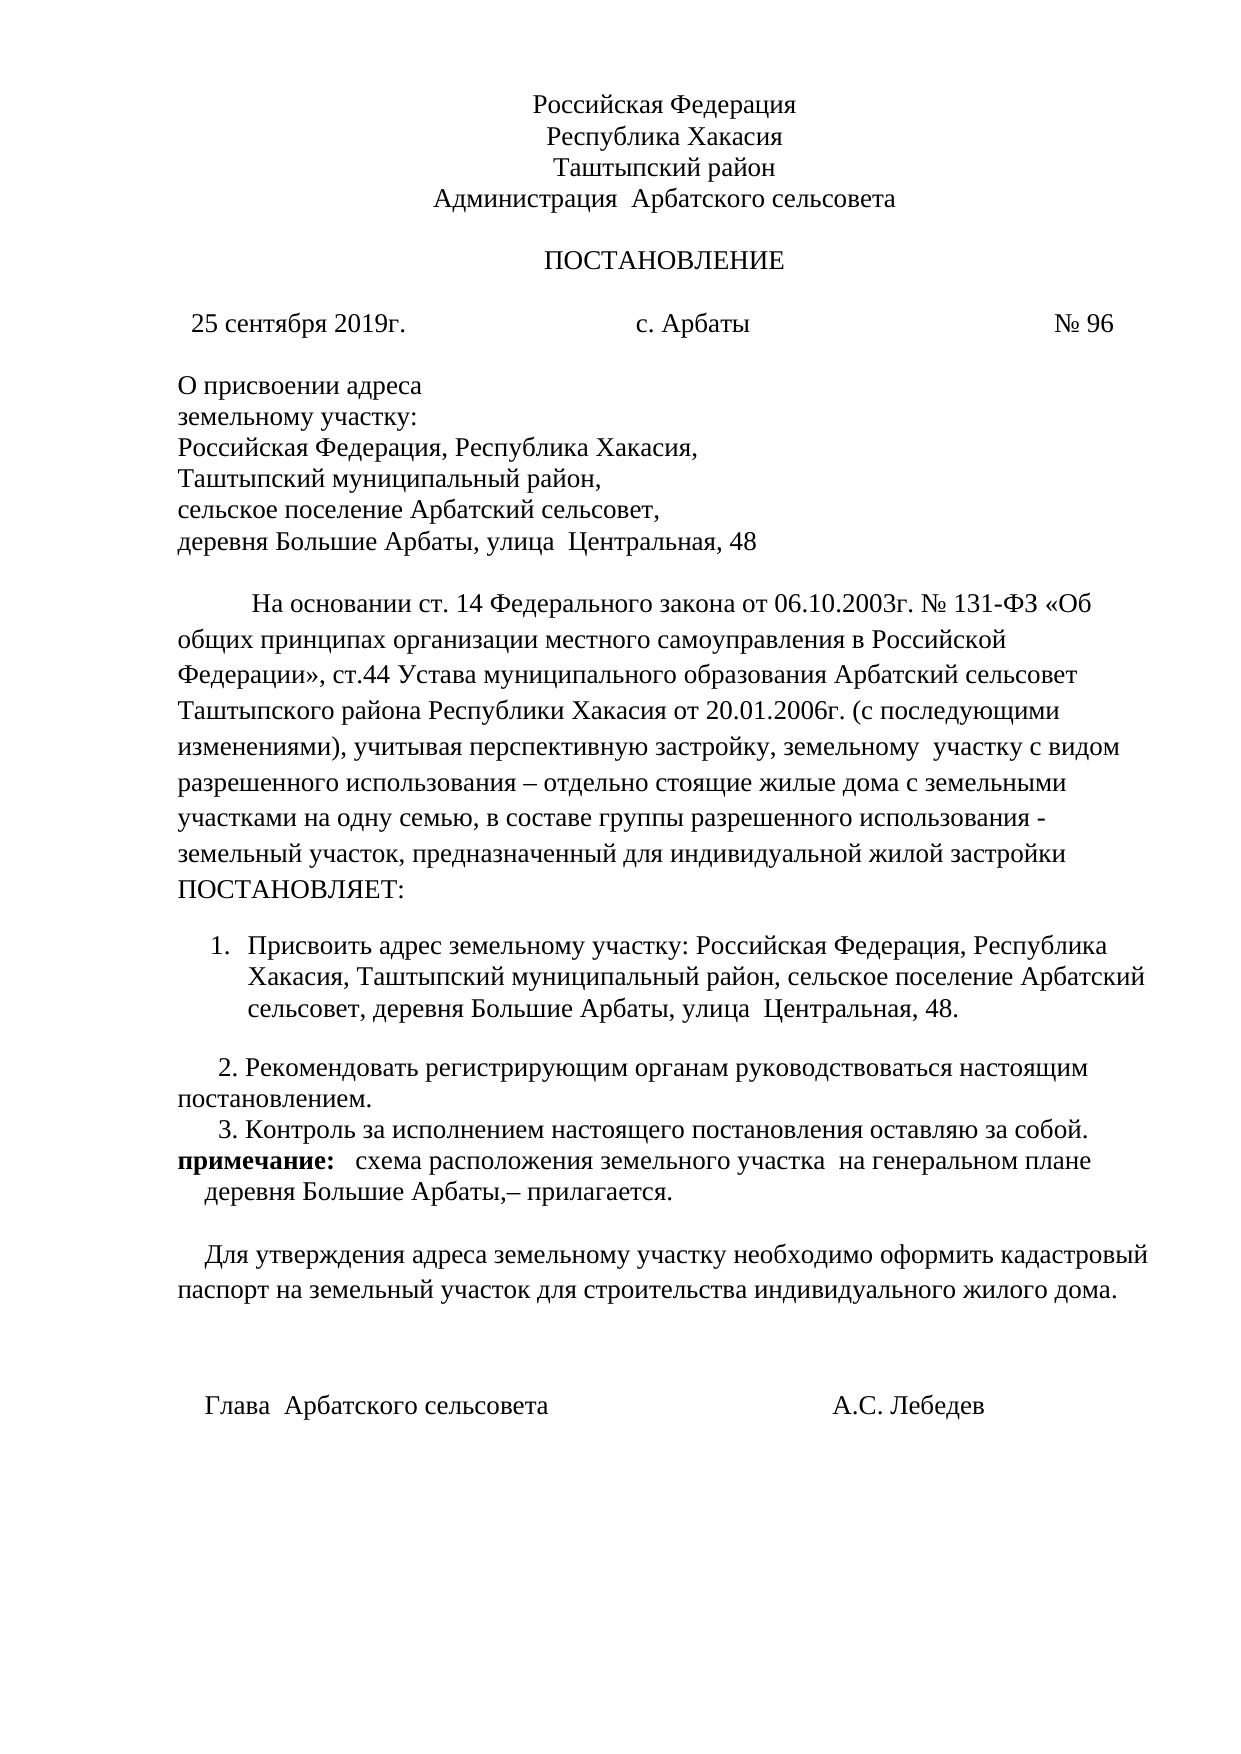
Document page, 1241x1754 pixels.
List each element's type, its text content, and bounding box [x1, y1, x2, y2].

text Глава Арбатского сельсовета А.С. Лебедев [177, 1389, 1152, 1420]
text Администрация Арбатского сельсовета [177, 182, 1152, 213]
text примечание: схема расположения земельного участка на генеральном плане [177, 1144, 1152, 1175]
text 2. Рекомендовать регистрирующим органам руководствоваться настоящим постановлением. [177, 1051, 1152, 1113]
list Присвоить адрес земельному участку: Российская Федерация, Республика Хакасия, Таштыпский муниципальный район, сельское поселение Арбатский сельсовет, деревня Большие Арбаты, улица Центральная, 48. [210, 929, 1152, 1023]
text 25 сентября 2019г. с. Арбаты № 96 [177, 307, 1152, 338]
text земельному участку: [177, 400, 1152, 431]
text деревня Большие Арбаты,– прилагается. [177, 1175, 1152, 1207]
text Для утверждения адреса земельному участку необходимо оформить кадастровый паспорт на земельный участок для строительства индивидуального жилого дома. [177, 1238, 1152, 1304]
text Таштыпский район [177, 151, 1152, 182]
text Российская Федерация [177, 89, 1152, 120]
text На основании ст. 14 Федерального закона от 06.10.2003г. № 131-ФЗ «Об общих принципах организации местного самоуправления в Российской Федерации», ст.44 Устава муниципального образования Арбатский сельсовет Таштыпского района Республики Хакасия от 20.01.2006г. (с последующими изменениями), учитывая перспективную застройку, земельному участку с видом разрешенного использования – отдельно стоящие жилые дома с земельными участками на одну семью, в составе группы разрешенного использования -земельный участок, предназначенный для индивидуальной жилой застройки ПОСТАНОВЛЯЕТ: [177, 587, 1152, 904]
text Республика Хакасия [177, 120, 1152, 151]
text ПОСТАНОВЛЕНИЕ [177, 244, 1152, 276]
text 3. Контроль за исполнением настоящего постановления оставляю за собой. [177, 1113, 1152, 1144]
text О присвоении адреса [177, 369, 1152, 400]
text Российская Федерация, Республика Хакасия, Таштыпский муниципальный район, сельское поселение Арбатский сельсовет, деревня Большие Арбаты, улица Центральная, 48 [177, 431, 1152, 556]
